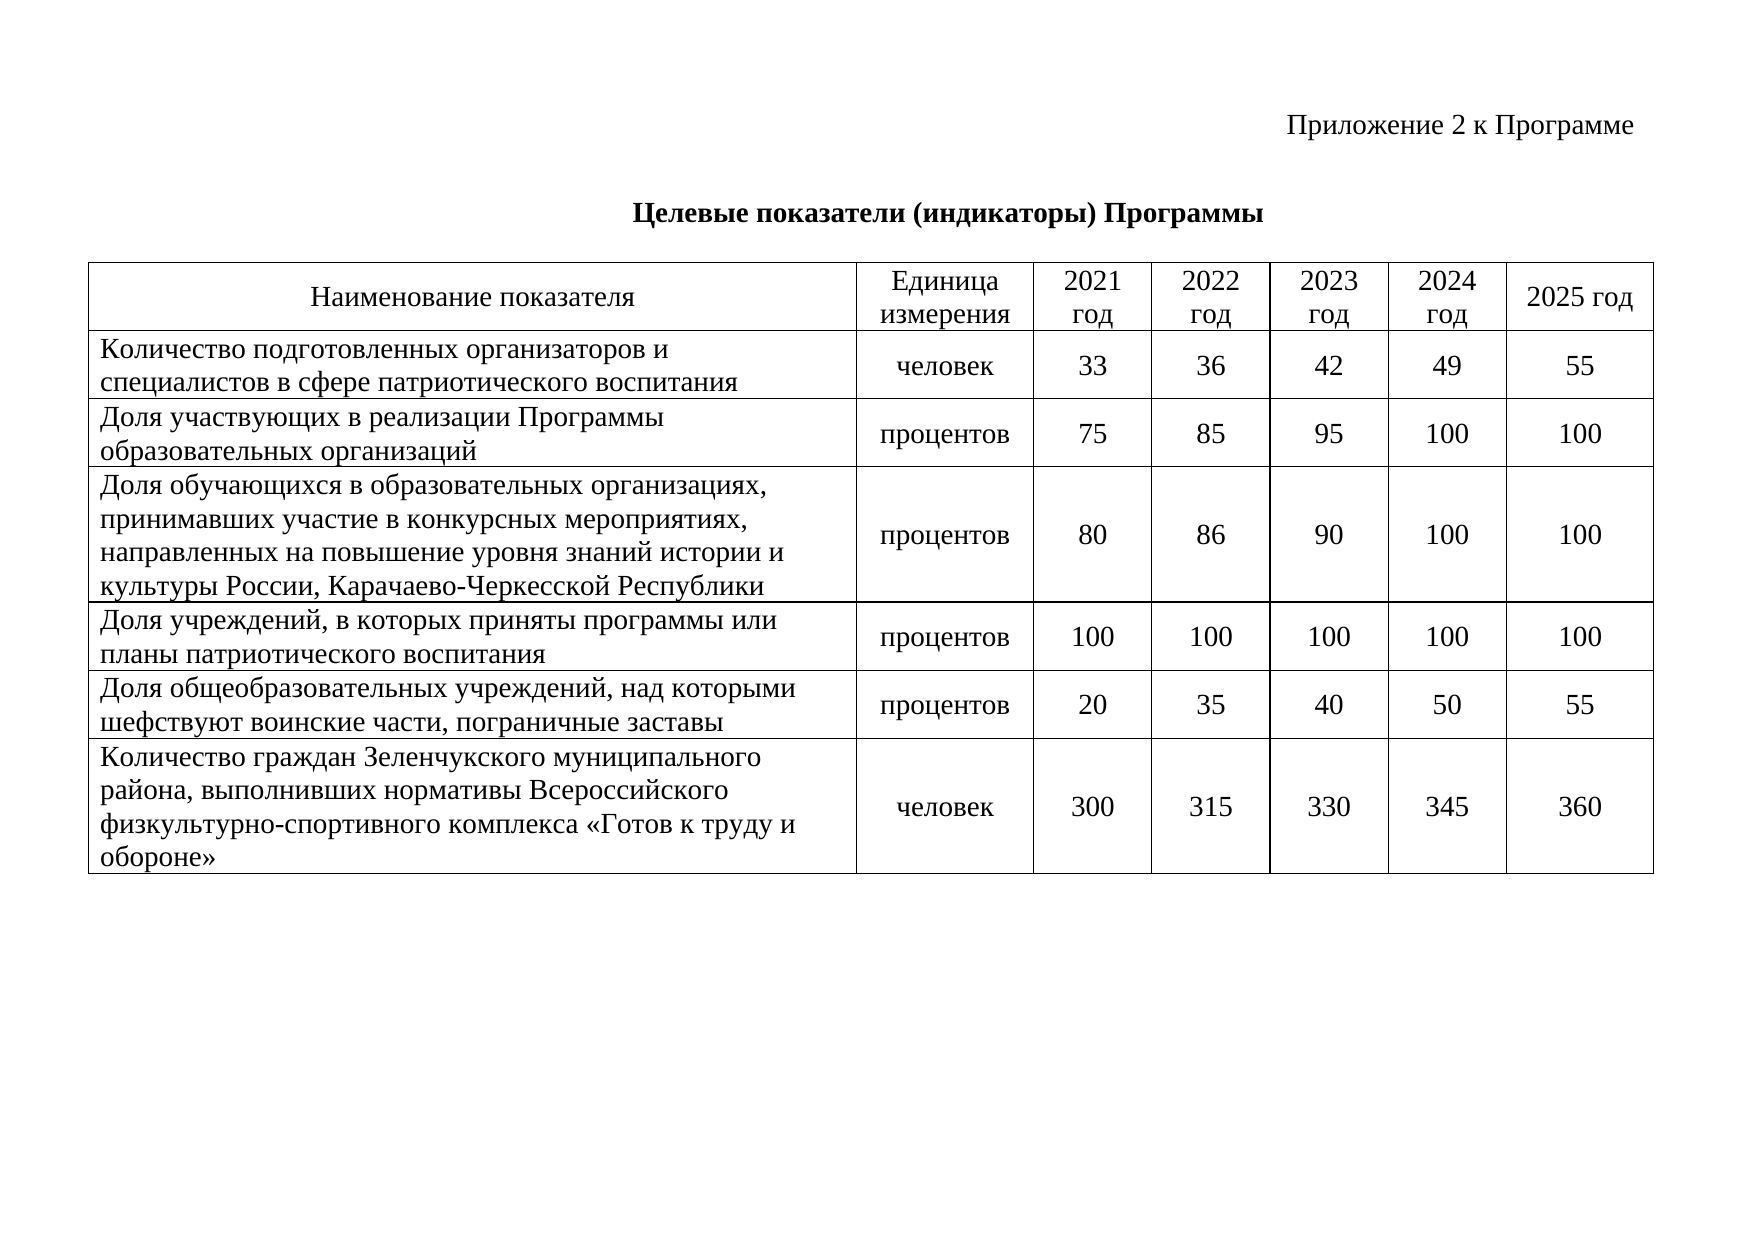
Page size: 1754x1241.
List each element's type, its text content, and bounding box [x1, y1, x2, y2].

table_cell 40 [1271, 671, 1388, 738]
table_cell процентов [857, 671, 1033, 738]
table_cell процентов [857, 467, 1033, 601]
table_cell 100 [1271, 603, 1388, 669]
table_cell Доля общеобразовательных учреждений, над которыми шефствуют воинские части, пограничные заставы [89, 671, 856, 738]
table_cell процентов [857, 399, 1033, 466]
table_cell 315 [1152, 739, 1269, 873]
table_cell 90 [1271, 467, 1388, 601]
table_cell Доля учреждений, в которых приняты программы или планы патриотического воспитания [89, 603, 856, 669]
table_cell 100 [1507, 399, 1653, 466]
table_cell человек [857, 331, 1033, 398]
table_cell 100 [1389, 467, 1506, 601]
table_header 2021 год [1034, 263, 1151, 330]
table_cell 100 [1389, 399, 1506, 466]
table_cell 20 [1034, 671, 1151, 738]
table_cell 50 [1389, 671, 1506, 738]
table_cell 100 [1507, 603, 1653, 669]
table_header 2022 год [1152, 263, 1269, 330]
table_cell 75 [1034, 399, 1151, 466]
table_cell Количество подготовленных организаторов и специалистов в сфере патриотического воспитания [89, 331, 856, 398]
table_cell 360 [1507, 739, 1653, 873]
table_cell Доля обучающихся в образовательных организациях, принимавших участие в конкурсных мероприятиях, направленных на повышение уровня знаний истории и культуры России, Карачаево-Черкесской Республики [89, 467, 856, 601]
table_header Единица измерения [857, 263, 1033, 330]
table_cell 100 [1152, 603, 1269, 669]
table_cell 33 [1034, 331, 1151, 398]
table_cell Доля участвующих в реализации Программы образовательных организаций [89, 399, 856, 466]
table_header 2025 год [1507, 263, 1653, 330]
table_header Наименование показателя [89, 263, 856, 330]
table_header 2024 год [1389, 263, 1506, 330]
table_cell 42 [1271, 331, 1388, 398]
table_cell 85 [1152, 399, 1269, 466]
table_header 2023 год [1271, 263, 1388, 330]
table_cell Количество граждан Зеленчукского муниципального района, выполнивших нормативы Всероссийского физкультурно-спортивного комплекса «Готов к труду и обороне» [89, 739, 856, 873]
table_cell человек [857, 739, 1033, 873]
table_cell 86 [1152, 467, 1269, 601]
list Целевые показатели (индикаторы) Программы [201, 195, 1695, 228]
table_cell 95 [1271, 399, 1388, 466]
table_cell 100 [1507, 467, 1653, 601]
table_cell 35 [1152, 671, 1269, 738]
table_cell 330 [1271, 739, 1388, 873]
table_cell 100 [1034, 603, 1151, 669]
table_cell 55 [1507, 671, 1653, 738]
table_cell 49 [1389, 331, 1506, 398]
table_cell 80 [1034, 467, 1151, 601]
table_cell 36 [1152, 331, 1269, 398]
table_cell 55 [1507, 331, 1653, 398]
table_cell 100 [1389, 603, 1506, 669]
table_cell 300 [1034, 739, 1151, 873]
table_cell процентов [857, 603, 1033, 669]
table_cell 345 [1389, 739, 1506, 873]
